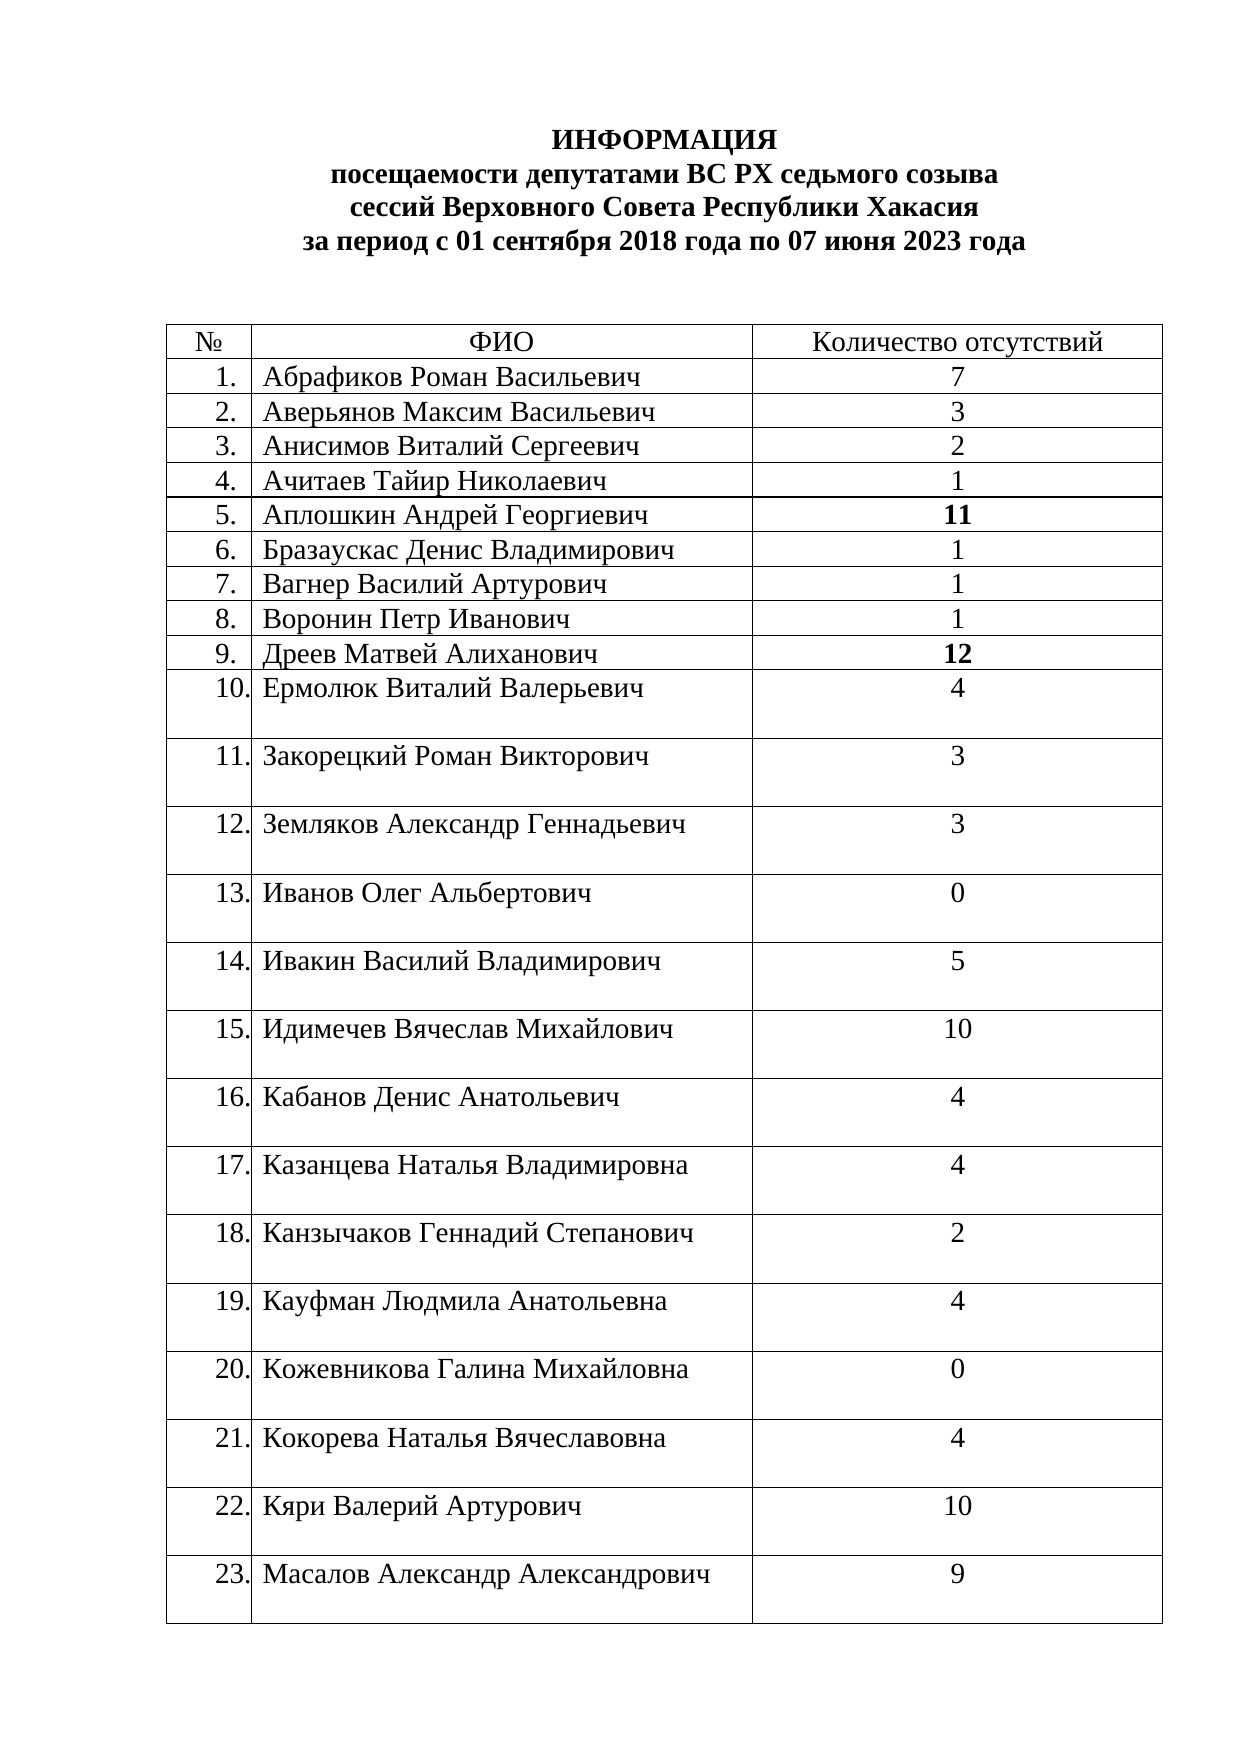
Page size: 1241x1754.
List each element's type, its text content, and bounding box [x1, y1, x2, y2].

table_cell Казанцева Наталья Владимировна [252, 1147, 752, 1214]
table_cell [167, 601, 251, 635]
table_cell [167, 1352, 251, 1419]
table_cell Ачитаев Тайир Николаевич [252, 463, 752, 496]
table_cell 4 [753, 1147, 1162, 1214]
table_cell 7 [753, 359, 1162, 393]
table_cell [167, 463, 251, 496]
table_cell [167, 532, 251, 566]
table_cell Ивакин Василий Владимирович [252, 943, 752, 1010]
table_cell 2 [753, 1215, 1162, 1282]
table_cell Ермолюк Виталий Валерьевич [252, 670, 752, 737]
table_cell [167, 428, 251, 462]
table_cell [167, 875, 251, 942]
table_cell [167, 394, 251, 427]
table_cell Кожевникова Галина Михайловна [252, 1352, 752, 1419]
table_cell [167, 1011, 251, 1078]
table_cell Анисимов Виталий Сергеевич [252, 428, 752, 462]
text посещаемости депутатами ВС РХ седьмого созыва [177, 156, 1152, 189]
table_cell [167, 1215, 251, 1282]
table_cell Абрафиков Роман Васильевич [252, 359, 752, 393]
table_cell Масалов Александр Александрович [252, 1556, 752, 1623]
table_header ФИО [252, 325, 752, 358]
table_cell Аплошкин Андрей Георгиевич [252, 498, 752, 531]
table_cell Дреев Матвей Алиханович [252, 636, 752, 669]
table_cell Кокорева Наталья Вячеславовна [252, 1420, 752, 1487]
table_cell Земляков Александр Геннадьевич [252, 807, 752, 874]
table_cell 1 [753, 567, 1162, 600]
table_cell 1 [753, 601, 1162, 635]
table_cell Закорецкий Роман Викторович [252, 739, 752, 806]
table_cell [167, 498, 251, 531]
table_cell Воронин Петр Иванович [252, 601, 752, 635]
table_cell [167, 1488, 251, 1555]
table_cell [167, 359, 251, 393]
table_cell 12 [753, 636, 1162, 669]
table_cell Кабанов Денис Анатольевич [252, 1079, 752, 1146]
text ИНФОРМАЦИЯ [177, 122, 1152, 156]
table_cell 4 [753, 1420, 1162, 1487]
table_cell 10 [753, 1488, 1162, 1555]
table_cell [167, 1556, 251, 1623]
table_cell 0 [753, 875, 1162, 942]
table_cell [167, 1147, 251, 1214]
table_cell Канзычаков Геннадий Степанович [252, 1215, 752, 1282]
table_cell [167, 807, 251, 874]
table_cell 4 [753, 1079, 1162, 1146]
table_cell [167, 1079, 251, 1146]
text за период с 01 сентября 2018 года по 07 июня 2023 года [177, 223, 1152, 256]
text сессий Верховного Совета Республики Хакасия [177, 189, 1152, 223]
table_cell [167, 1420, 251, 1487]
table_cell Аверьянов Максим Васильевич [252, 394, 752, 427]
table_cell 5 [753, 943, 1162, 1010]
table_cell 3 [753, 394, 1162, 427]
table_cell [167, 1284, 251, 1351]
table_cell Бразаускас Денис Владимирович [252, 532, 752, 566]
table_cell 4 [753, 1284, 1162, 1351]
table_cell 9 [753, 1556, 1162, 1623]
table_cell Вагнер Василий Артурович [252, 567, 752, 600]
table_cell 10 [753, 1011, 1162, 1078]
table_cell 1 [753, 463, 1162, 496]
table_cell 1 [753, 532, 1162, 566]
table_cell Кяри Валерий Артурович [252, 1488, 752, 1555]
table_cell 0 [753, 1352, 1162, 1419]
table_header Количество отсутствий [753, 325, 1162, 358]
table_cell 4 [753, 670, 1162, 737]
table_cell Кауфман Людмила Анатольевна [252, 1284, 752, 1351]
table_cell Иванов Олег Альбертович [252, 875, 752, 942]
table_cell [167, 636, 251, 669]
table_cell 3 [753, 807, 1162, 874]
table_cell [167, 670, 251, 737]
table_cell Идимечев Вячеслав Михайлович [252, 1011, 752, 1078]
table_header № [167, 325, 251, 358]
table_cell 11 [753, 498, 1162, 531]
table_cell 3 [753, 739, 1162, 806]
table_cell [167, 739, 251, 806]
table_cell 2 [753, 428, 1162, 462]
table_cell [167, 567, 251, 600]
table_cell [167, 943, 251, 1010]
